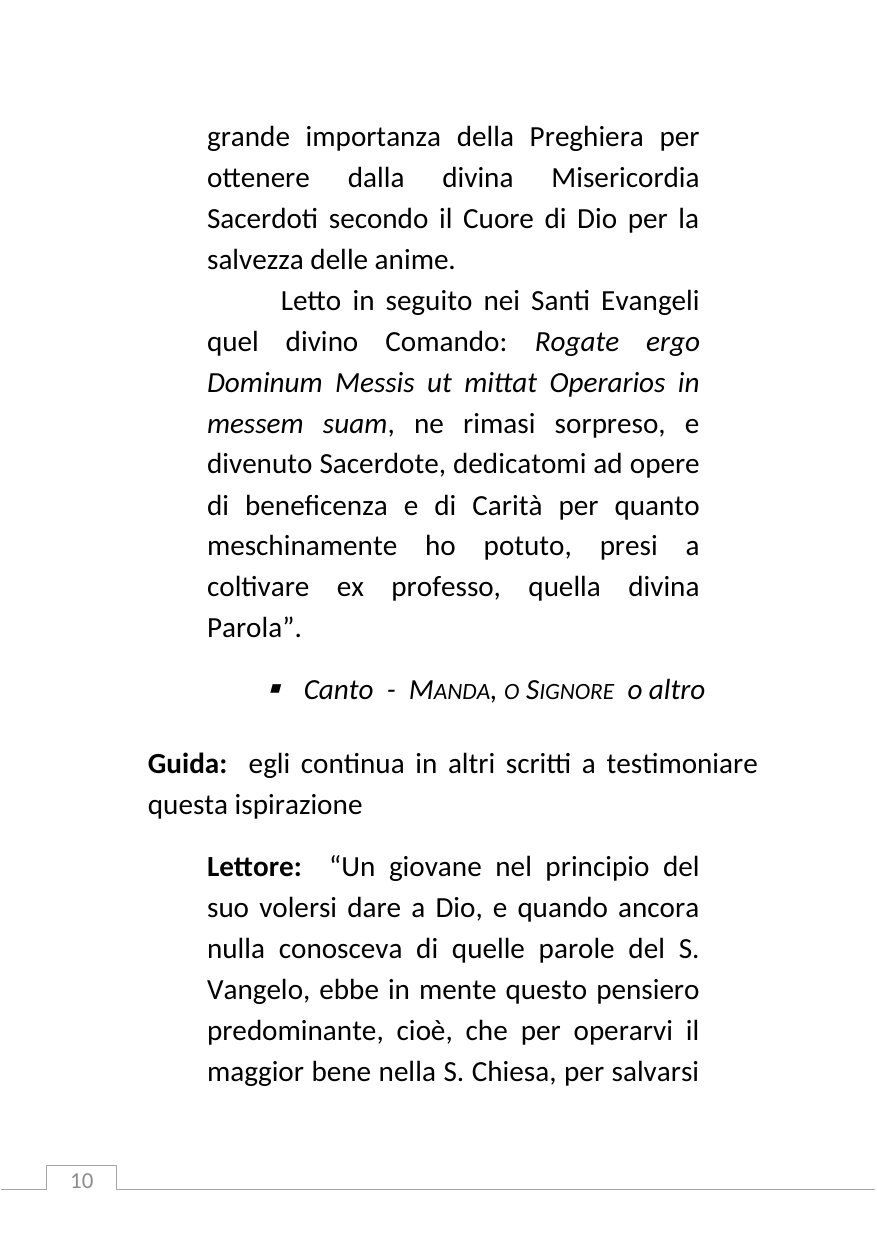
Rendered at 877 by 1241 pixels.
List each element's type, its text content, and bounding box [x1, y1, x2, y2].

list Canto - Manda, o Signore o altro [266, 671, 759, 707]
text Letto in seguito nei Santi Evangeli quel divino Comando: Rogate ergo Dominum Messis ut mittat Operarios in messem suam, ne rimasi sorpreso, e divenuto Sacerdote, dedicatomi ad opere di beneficenza e di Carità per quanto meschinamente ho potuto, presi a coltivare ex professo, quella divina Parola”. [207, 282, 700, 645]
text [207, 118, 700, 277]
text Guida: egli continua in altri scritti a testimoniare questa ispirazione [148, 745, 759, 822]
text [207, 848, 700, 1088]
